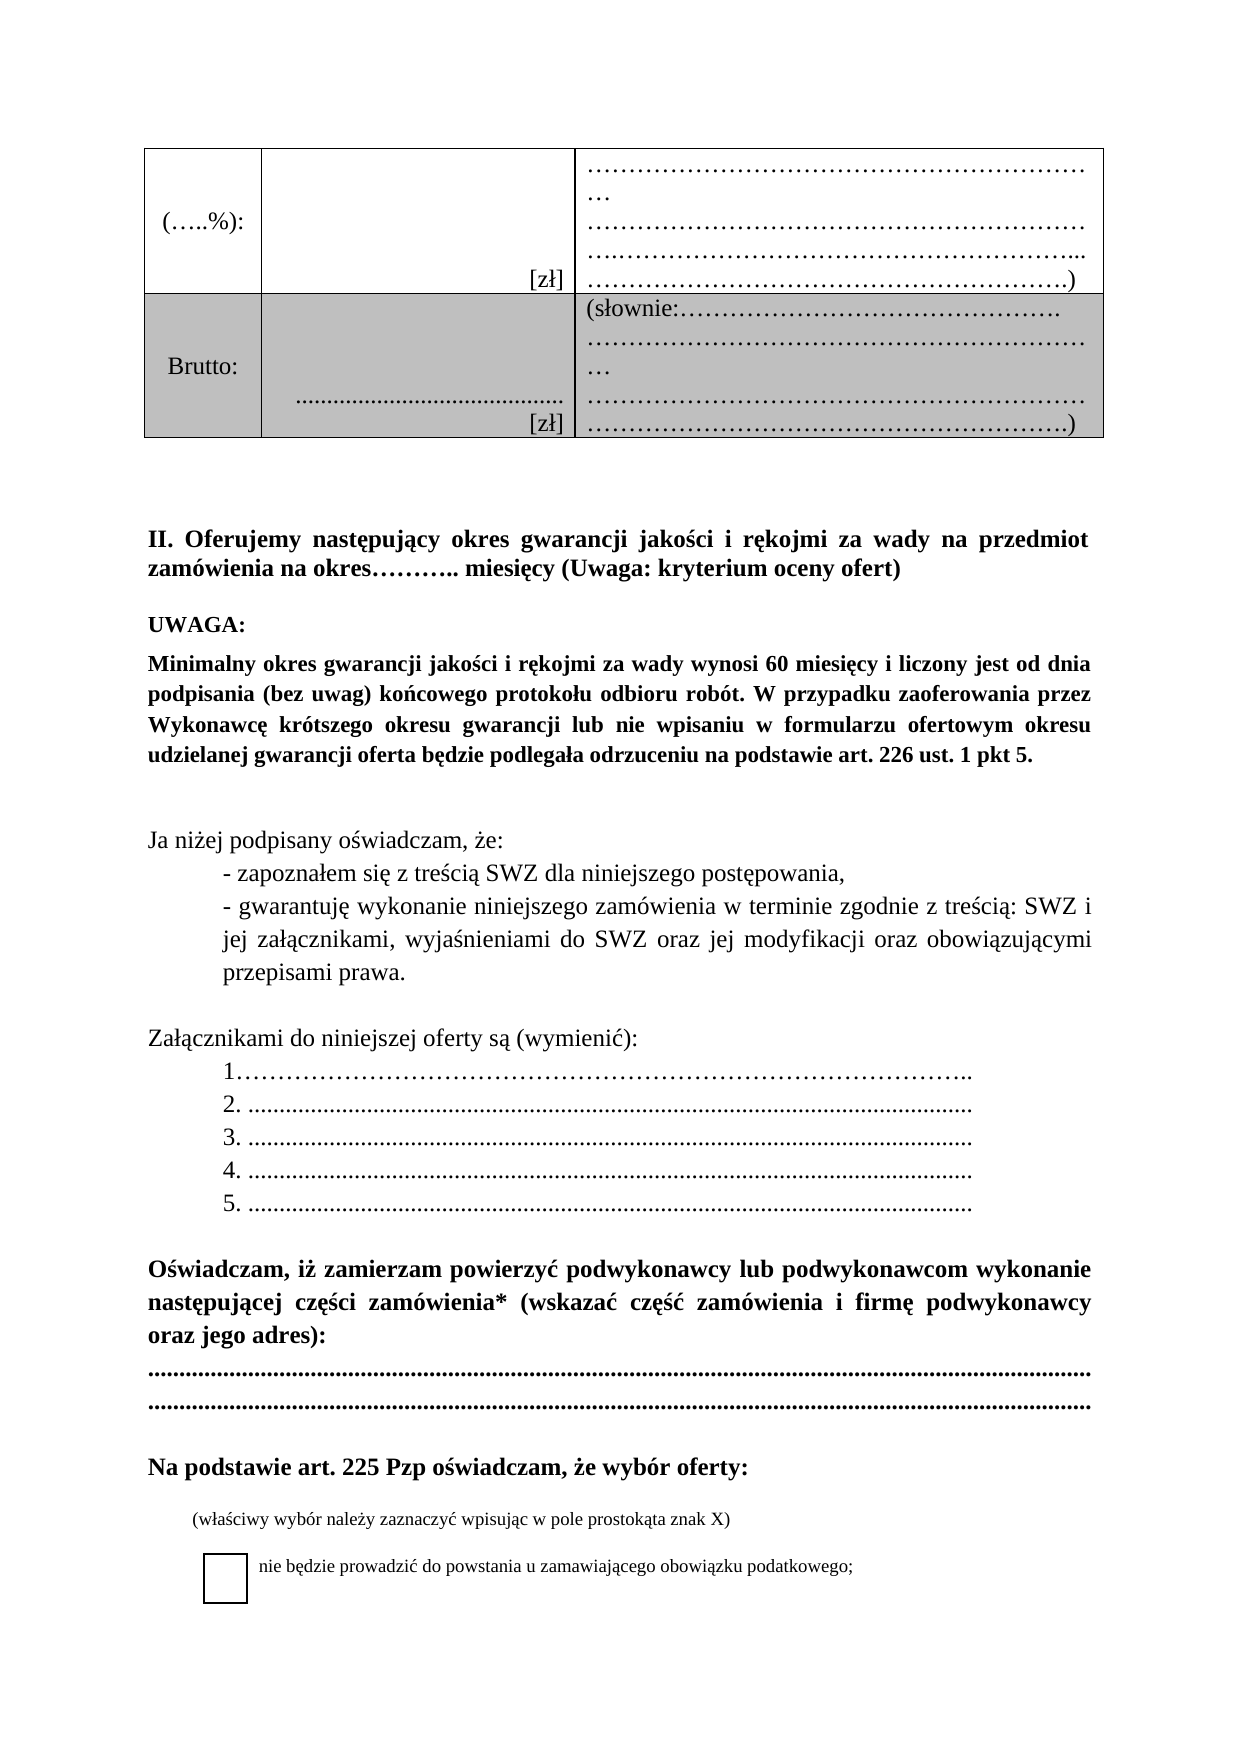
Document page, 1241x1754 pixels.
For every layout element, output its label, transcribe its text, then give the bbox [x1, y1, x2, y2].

text 5. .................................................................................................................... [223, 1188, 1092, 1217]
text Na podstawie art. 225 Pzp oświadczam, że wybór oferty: [148, 1452, 1092, 1481]
table_header nie będzie prowadzić do powstania u zamawiającego obowiązku podatkowego; [248, 1553, 1092, 1602]
table_cell Brutto: [145, 294, 261, 437]
table_cell ........................................... [zł] [262, 294, 574, 437]
text Oświadczam, iż zamierzam powierzyć podwykonawcy lub podwykonawcom wykonanie następującej części zamówienia* (wskazać część zamówienia i firmę podwykonawcy oraz jego adres): [148, 1254, 1092, 1349]
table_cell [262, 149, 574, 292]
text - zapoznałem się z treścią SWZ dla niniejszego postępowania, [223, 858, 1092, 887]
table_header [205, 1555, 246, 1602]
table_cell VAT (…..%): [145, 149, 261, 292]
text 1…………………………………………………………………………….. 2. .................................................................................................................... [223, 1056, 1092, 1118]
text UWAGA: [148, 611, 1092, 637]
text II. Oferujemy następujący okres gwarancji jakości i rękojmi za wady na przedmiot zamówienia na okres……….. miesięcy (Uwaga: kryterium oceny ofert) [148, 524, 1089, 582]
text - gwarantuję wykonanie niniejszego zamówienia w terminie zgodnie z treścią: SWZ i jej załącznikami, wyjaśnieniami do SWZ oraz jej modyfikacji oraz obowiązującymi przepisami prawa. [223, 891, 1092, 986]
text Minimalny okres gwarancji jakości i rękojmi za wady wynosi 60 miesięcy i liczony jest od dnia podpisania (bez uwag) końcowego protokołu odbioru robót. W przypadku zaoferowania przez Wykonawcę krótszego okresu gwarancji lub nie wpisaniu w formularzu ofertowym okresu udzielanej gwarancji oferta będzie podlegała odrzuceniu na podstawie art. 226 ust. 1 pkt 5. [148, 650, 1092, 767]
text ....................................................................................................................................................... [148, 1353, 1092, 1382]
text Załącznikami do niniejszej oferty są (wymienić): [148, 1023, 1092, 1052]
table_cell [576, 149, 1103, 292]
text (właściwy wybór należy zaznaczyć wpisując w pole prostokąta znak X) [192, 1508, 1092, 1529]
table_cell (słownie:……………………………………….……………………………………………………… ……………………………………………………………………………………………………….) [576, 294, 1103, 437]
text 3. .................................................................................................................... [223, 1122, 1092, 1151]
text 4. .................................................................................................................... [223, 1155, 1092, 1184]
text ....................................................................................................................................................... [148, 1386, 1092, 1415]
text Ja niżej podpisany oświadczam, że: [148, 825, 1092, 854]
